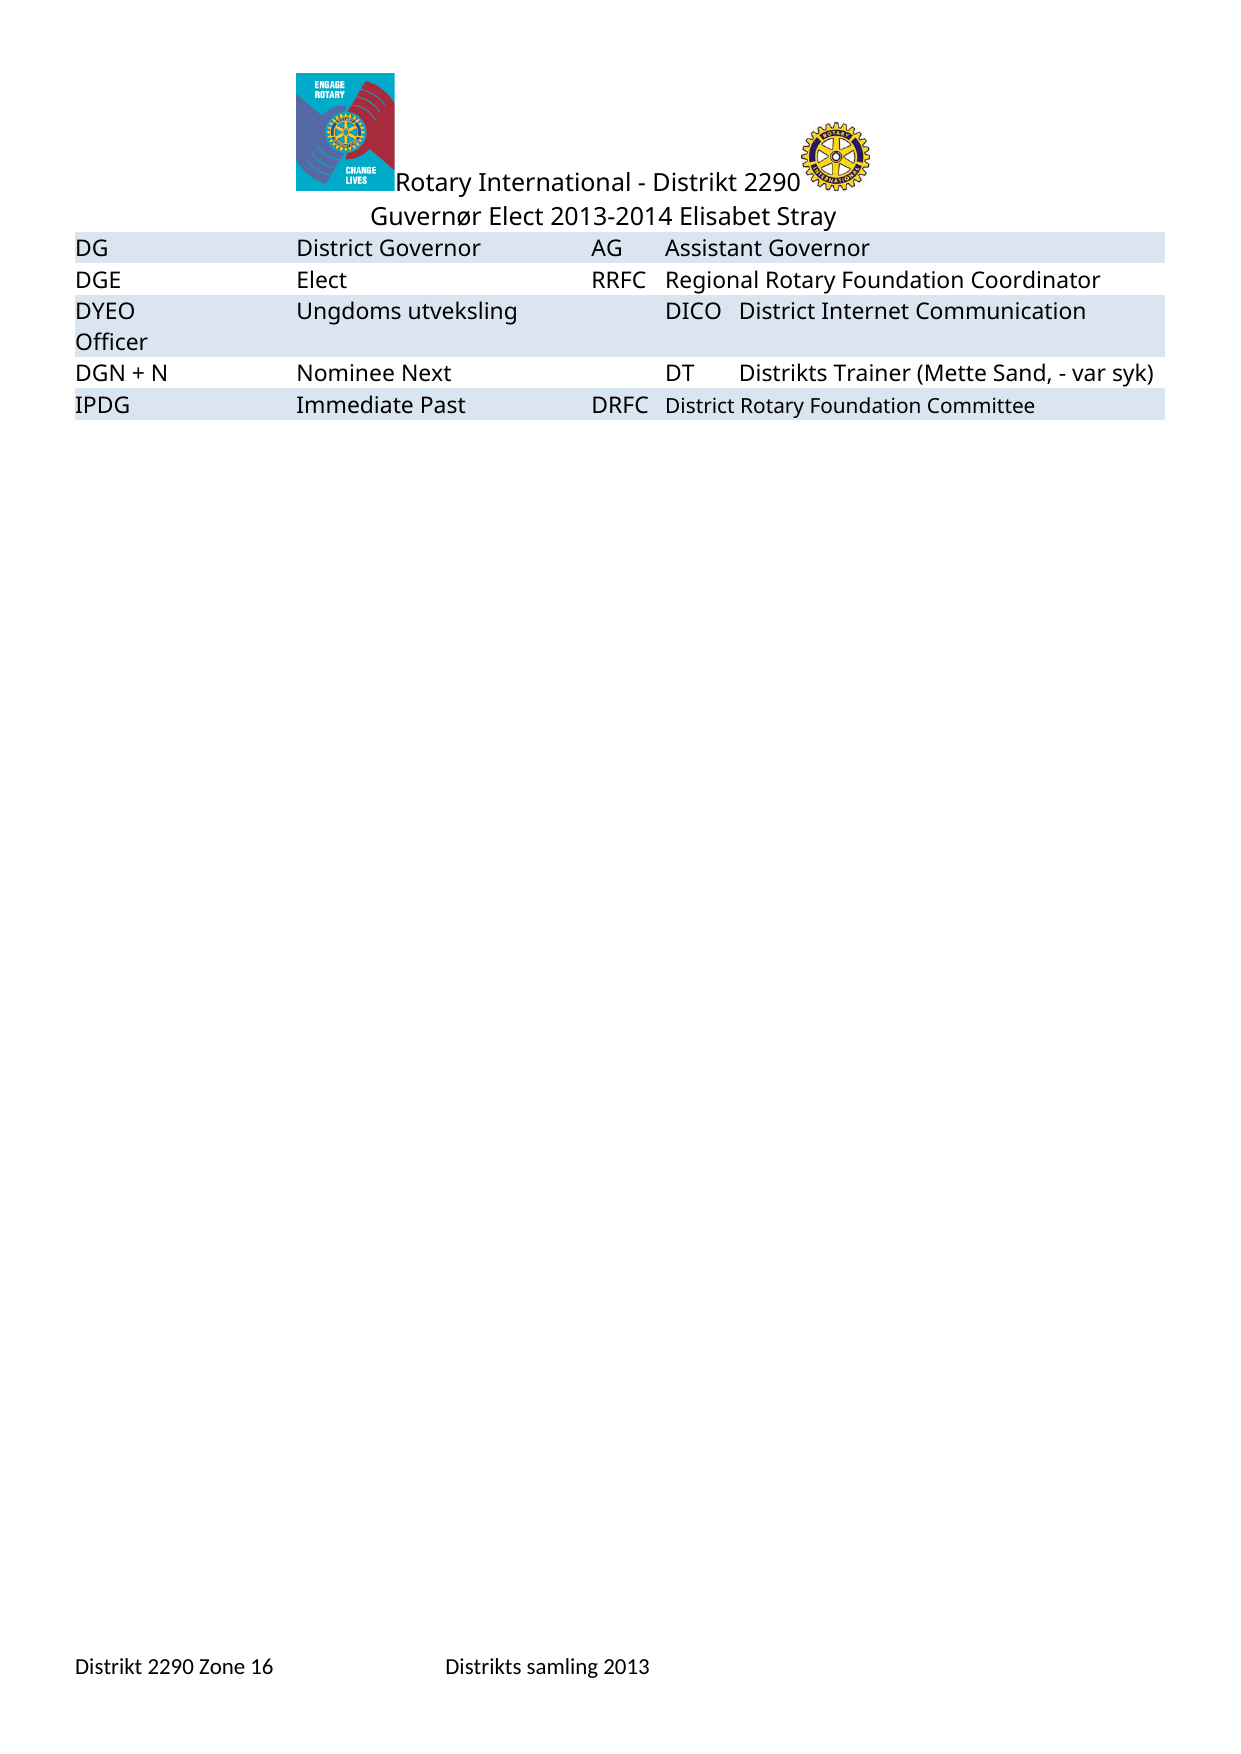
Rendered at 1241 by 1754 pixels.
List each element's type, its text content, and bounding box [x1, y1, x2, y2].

text DGE Elect RRFC Regional Rotary Foundation Coordinator [75, 263, 1165, 295]
text DGN + N Nominee Next DT Distrikts Trainer (Mette Sand, - var syk) [75, 357, 1165, 388]
text IPDG Immediate Past DRFC District Rotary Foundation Committee [75, 388, 1165, 420]
text DYEO Ungdoms utveksling DICO District Internet Communication Officer [75, 295, 1165, 357]
picture [801, 122, 870, 191]
text DG District Governor AG Assistant Governor [75, 232, 1165, 263]
picture [296, 73, 395, 191]
